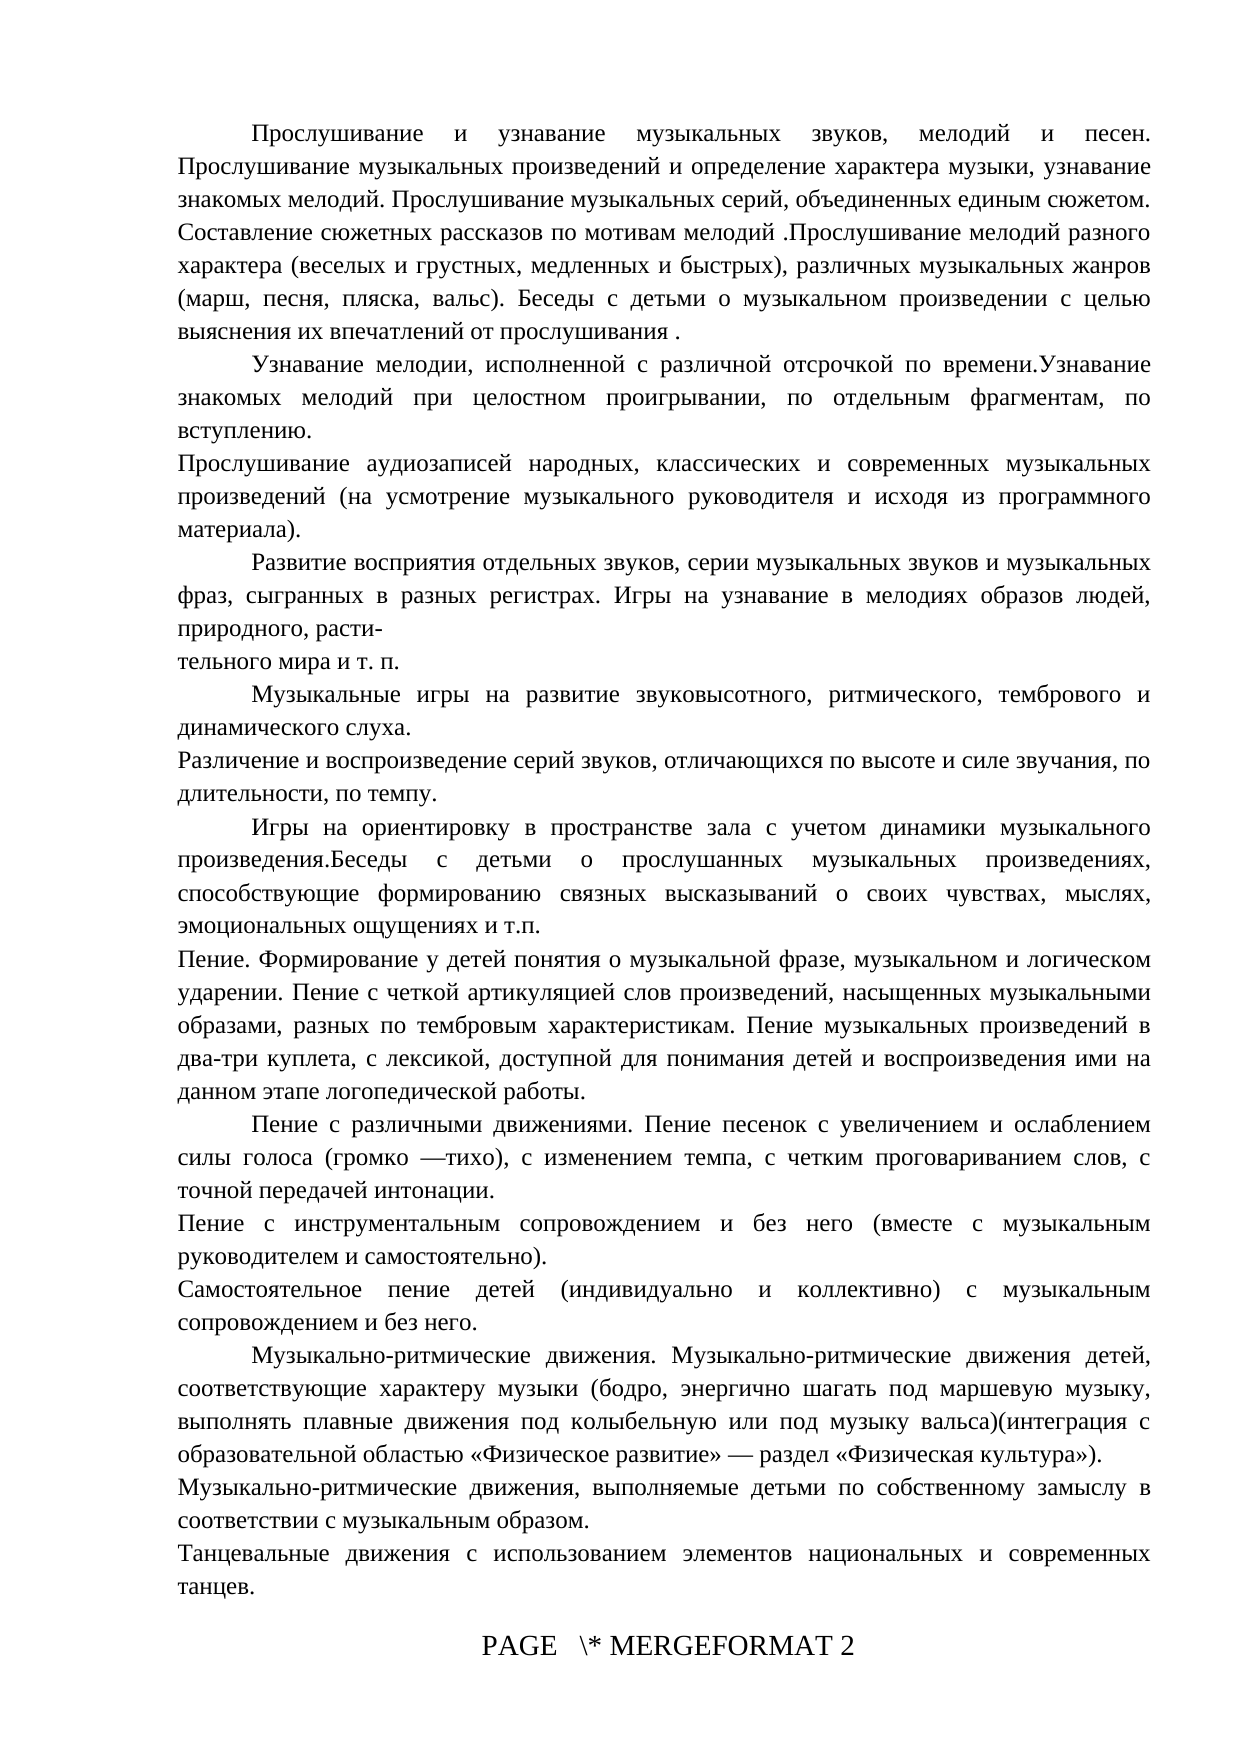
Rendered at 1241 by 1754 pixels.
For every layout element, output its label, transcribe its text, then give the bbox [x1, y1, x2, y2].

text Музыкальные игры на развитие звуковысотного, ритмического, тембрового и динамического слуха. [177, 679, 1152, 741]
text Узнавание мелодии, исполненной с различной отсрочкой по времени.Узнавание знакомых мелодий при целостном проигрывании, по отдельным фрагментам, по вступлению. [177, 349, 1152, 444]
text Танцевальные движения с использованием элементов национальных и современных танцев. [177, 1538, 1152, 1600]
text Пение с различными движениями. Пение песенок с увеличением и ослаблением силы голоса (громко —тихо), с изменением темпа, с четким проговариванием слов, с точной передачей интонации. [177, 1109, 1152, 1203]
text Развитие восприятия отдельных звуков, серии музыкальных звуков и музыкальных фраз, сыгранных в разных регистрах. Игры на узнавание в мелодиях образов людей, природного, расти- [177, 547, 1152, 642]
text тельного мира и т. п. [177, 646, 1152, 675]
text Различение и воспроизведение серий звуков, отличающихся по высоте и силе звучания, по длительности, по темпу. [177, 746, 1152, 807]
text Прослушивание и узнавание музыкальных звуков, мелодий и песен. Прослушивание музыкальных произведений и определение характера музыки, узнавание знакомых мелодий. Прослушивание музыкальных серий, объединенных единым сюжетом. Составление сюжетных рассказов по мотивам мелодий .Прослушивание мелодий разного характера (веселых и грустных, медленных и быстрых), различных музыкальных жанров (марш, песня, пляска, вальс). Беседы с детьми о музыкальном произведении с целью выяснения их впечатлений от прослушивания . [177, 118, 1152, 345]
text Пение. Формирование у детей понятия о музыкальной фразе, музыкальном и логическом ударении. Пение с четкой артикуляцией слов произведений, насыщенных музыкальными образами, разных по тембровым характеристикам. Пение музыкальных произведений в два-три куплета, с лексикой, доступной для понимания детей и воспроизведения ими на данном этапе логопедической работы. [177, 944, 1152, 1104]
text Музыкально-ритмические движения, выполняемые детьми по собственному замыслу в соответствии с музыкальным образом. [177, 1472, 1152, 1534]
text Прослушивание аудиозаписей народных, классических и современных музыкальных произведений (на усмотрение музыкального руководителя и исходя из программного материала). [177, 448, 1152, 543]
text Пение с инструментальным сопровождением и без него (вместе с музыкальным руководителем и самостоятельно). [177, 1208, 1152, 1269]
text Музыкально-ритмические движения. Музыкально-ритмические движения детей, соответствующие характеру музыки (бодро, энергично шагать под маршевую музыку, выполнять плавные движения под колыбельную или под музыку вальса)(интеграция с образовательной областью «Физическое развитие» — раздел «Физическая культура»). [177, 1340, 1152, 1468]
text Игры на ориентировку в пространстве зала с учетом динамики музыкального произведения.Беседы с детьми о прослушанных музыкальных произведениях, способствующие формированию связных высказываний о своих чувствах, мыслях, эмоциональных ощущениях и т.п. [177, 812, 1152, 939]
text Самостоятельное пение детей (индивидуально и коллективно) с музыкальным сопровождением и без него. [177, 1274, 1152, 1336]
